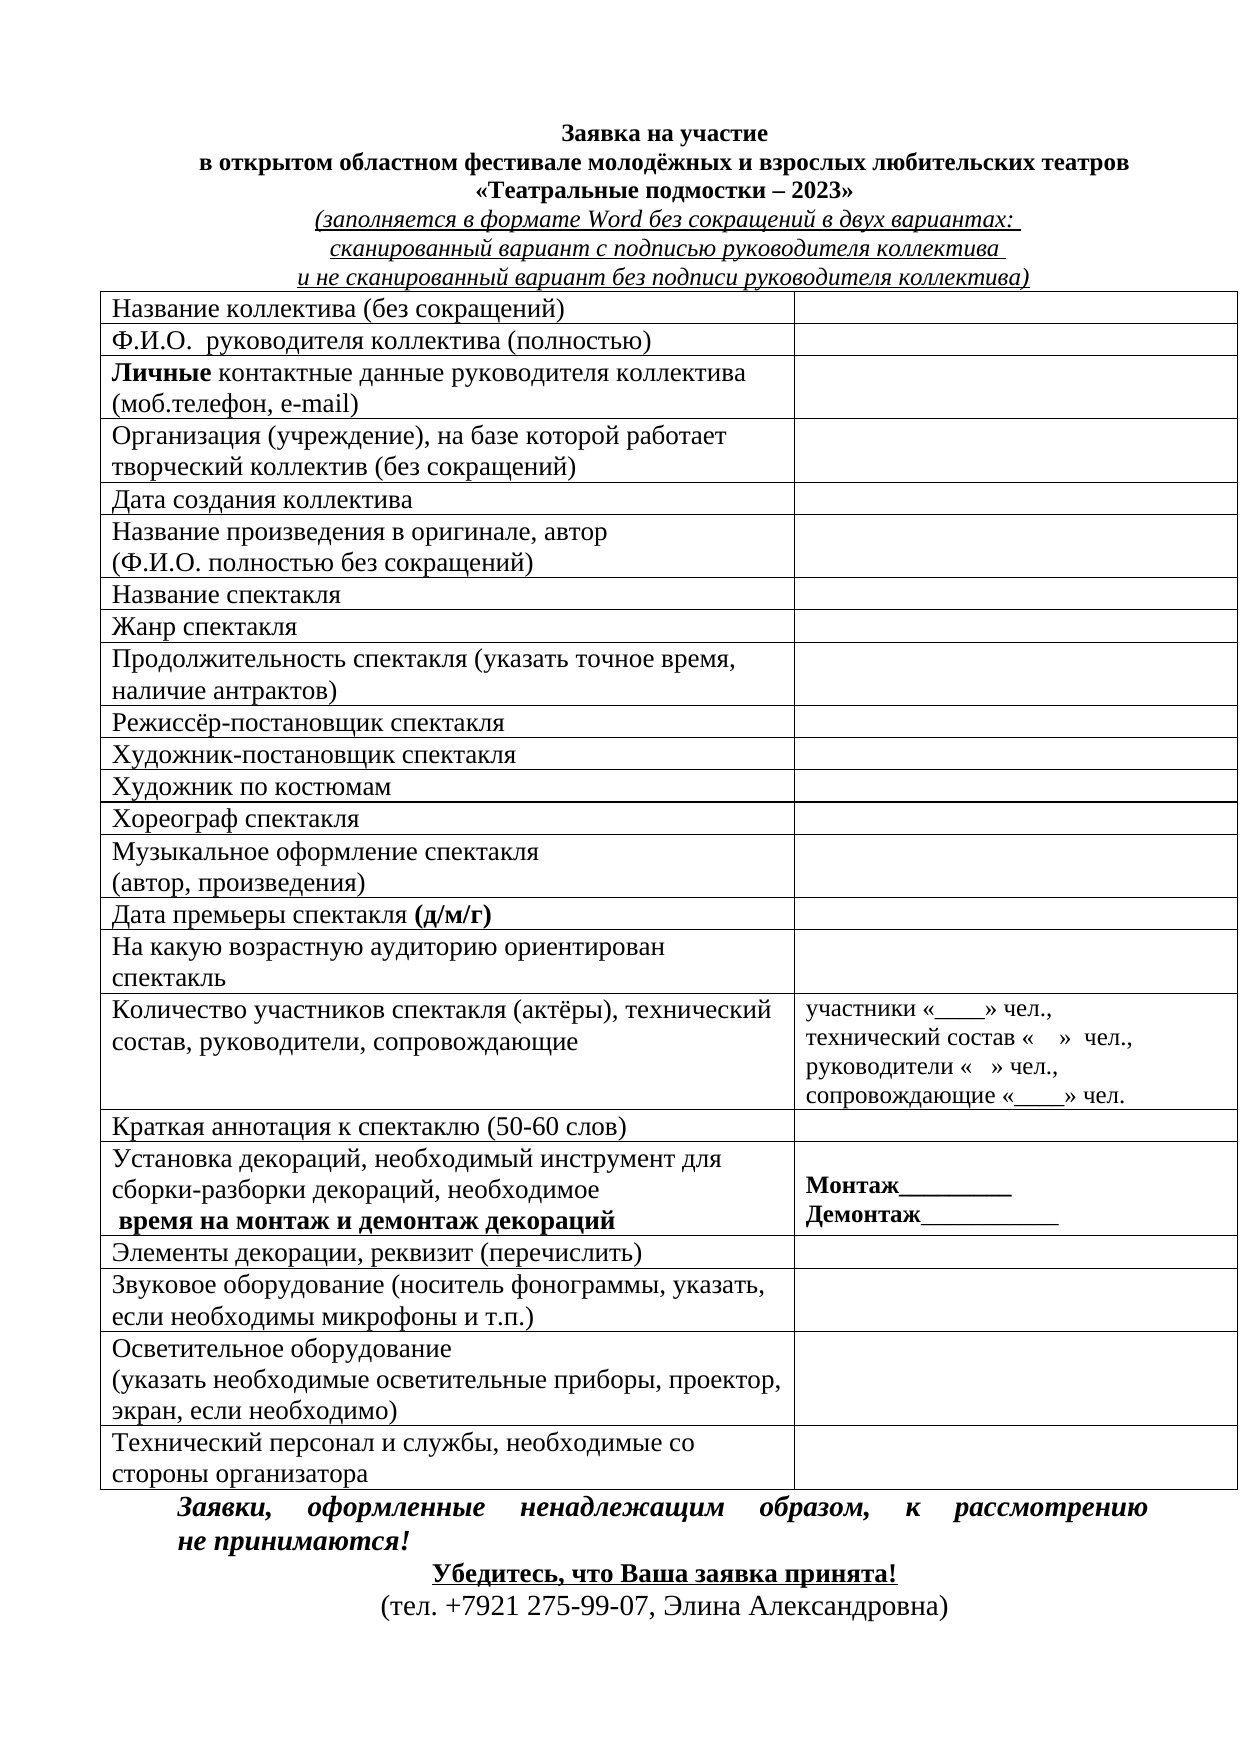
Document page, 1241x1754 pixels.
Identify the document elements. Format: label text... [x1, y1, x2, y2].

table_cell Дата создания коллектива [101, 483, 794, 514]
table_cell Художник по костюмам [101, 770, 794, 801]
table_cell Режиссёр-постановщик спектакля [101, 706, 794, 737]
table_cell Художник-постановщик спектакля [101, 738, 794, 769]
table_cell [795, 770, 1237, 801]
text Убедитесь, что Ваша заявка принята! [177, 1557, 1152, 1588]
table_header Название коллектива (без сокращений) [101, 292, 794, 323]
text в открытом областном фестивале молодёжных и взрослых любительских театров «Театральные подмостки – 2023» [177, 147, 1152, 204]
table_cell Технический персонал и службы, необходимые со стороны организатора [101, 1426, 794, 1488]
table_cell Звуковое оборудование (носитель фонограммы, указать, если необходимы микрофоны и т.п.) [101, 1269, 794, 1331]
table_cell Организация (учреждение), на базе которой работает творческий коллектив (без сокращений) [101, 419, 794, 482]
table_cell [795, 1110, 1237, 1141]
table_cell Элементы декорации, реквизит (перечислить) [101, 1236, 794, 1267]
table_cell [795, 1426, 1237, 1488]
text и не сканированный вариант без подписи руководителя коллектива) [177, 262, 1152, 291]
table_cell [795, 1269, 1237, 1331]
text (заполняется в формате Word без сокращений в двух вариантах: [177, 204, 1152, 233]
table_cell [795, 419, 1237, 482]
text сканированный вариант с подписью руководителя коллектива [177, 233, 1152, 262]
table_cell [795, 1332, 1237, 1425]
table_cell На какую возрастную аудиторию ориентирован спектакль [101, 930, 794, 992]
table_cell [795, 483, 1237, 514]
table_cell [795, 610, 1237, 642]
table_cell [795, 738, 1237, 769]
text Заявка на участие [177, 118, 1152, 147]
table_cell Краткая аннотация к спектаклю (50-60 слов) [101, 1110, 794, 1141]
table_cell Ф.И.О. руководителя коллектива (полностью) [101, 324, 794, 355]
table_cell Количество участников спектакля (актёры), технический состав, руководители, сопровождающие [101, 994, 794, 1108]
table_cell [795, 356, 1237, 418]
table_cell [795, 324, 1237, 355]
table_cell [795, 803, 1237, 834]
table_cell [795, 898, 1237, 929]
table_cell участники «____» чел., технический состав « » чел., руководители « » чел., сопровождающие «____» чел. [795, 994, 1237, 1108]
table_cell Продолжительность спектакля (указать точное время, наличие антрактов) [101, 643, 794, 705]
table_cell Личные контактные данные руководителя коллектива (моб.телефон, e-mail) [101, 356, 794, 418]
table_cell Установка декораций, необходимый инструмент для сборки-разборки декораций, необходимое время на монтаж и демонтаж декораций [101, 1142, 794, 1235]
text Заявки, оформленные ненадлежащим образом, к рассмотрению не принимаются! [177, 1490, 1152, 1557]
table_cell Название спектакля [101, 578, 794, 609]
table_cell [795, 578, 1237, 609]
table_cell Хореограф спектакля [101, 803, 794, 834]
table_cell Название произведения в оригинале, автор (Ф.И.О. полностью без сокращений) [101, 515, 794, 577]
table_cell Монтаж_________ Демонтаж___________ [795, 1142, 1237, 1235]
table_cell Жанр спектакля [101, 610, 794, 642]
table_cell [795, 1236, 1237, 1267]
text (тел. +7921 275-99-07, Элина Александровна) [177, 1588, 1152, 1621]
table_header [795, 292, 1237, 323]
table_cell [795, 930, 1237, 992]
table_cell Дата премьеры спектакля (д/м/г) [101, 898, 794, 929]
table_cell [795, 643, 1237, 705]
table_cell Осветительное оборудование (указать необходимые осветительные приборы, проектор, экран, если необходимо) [101, 1332, 794, 1425]
table_cell Музыкальное оформление спектакля (автор, произведения) [101, 835, 794, 897]
table_cell [795, 706, 1237, 737]
table_cell [795, 515, 1237, 577]
table_cell [795, 835, 1237, 897]
